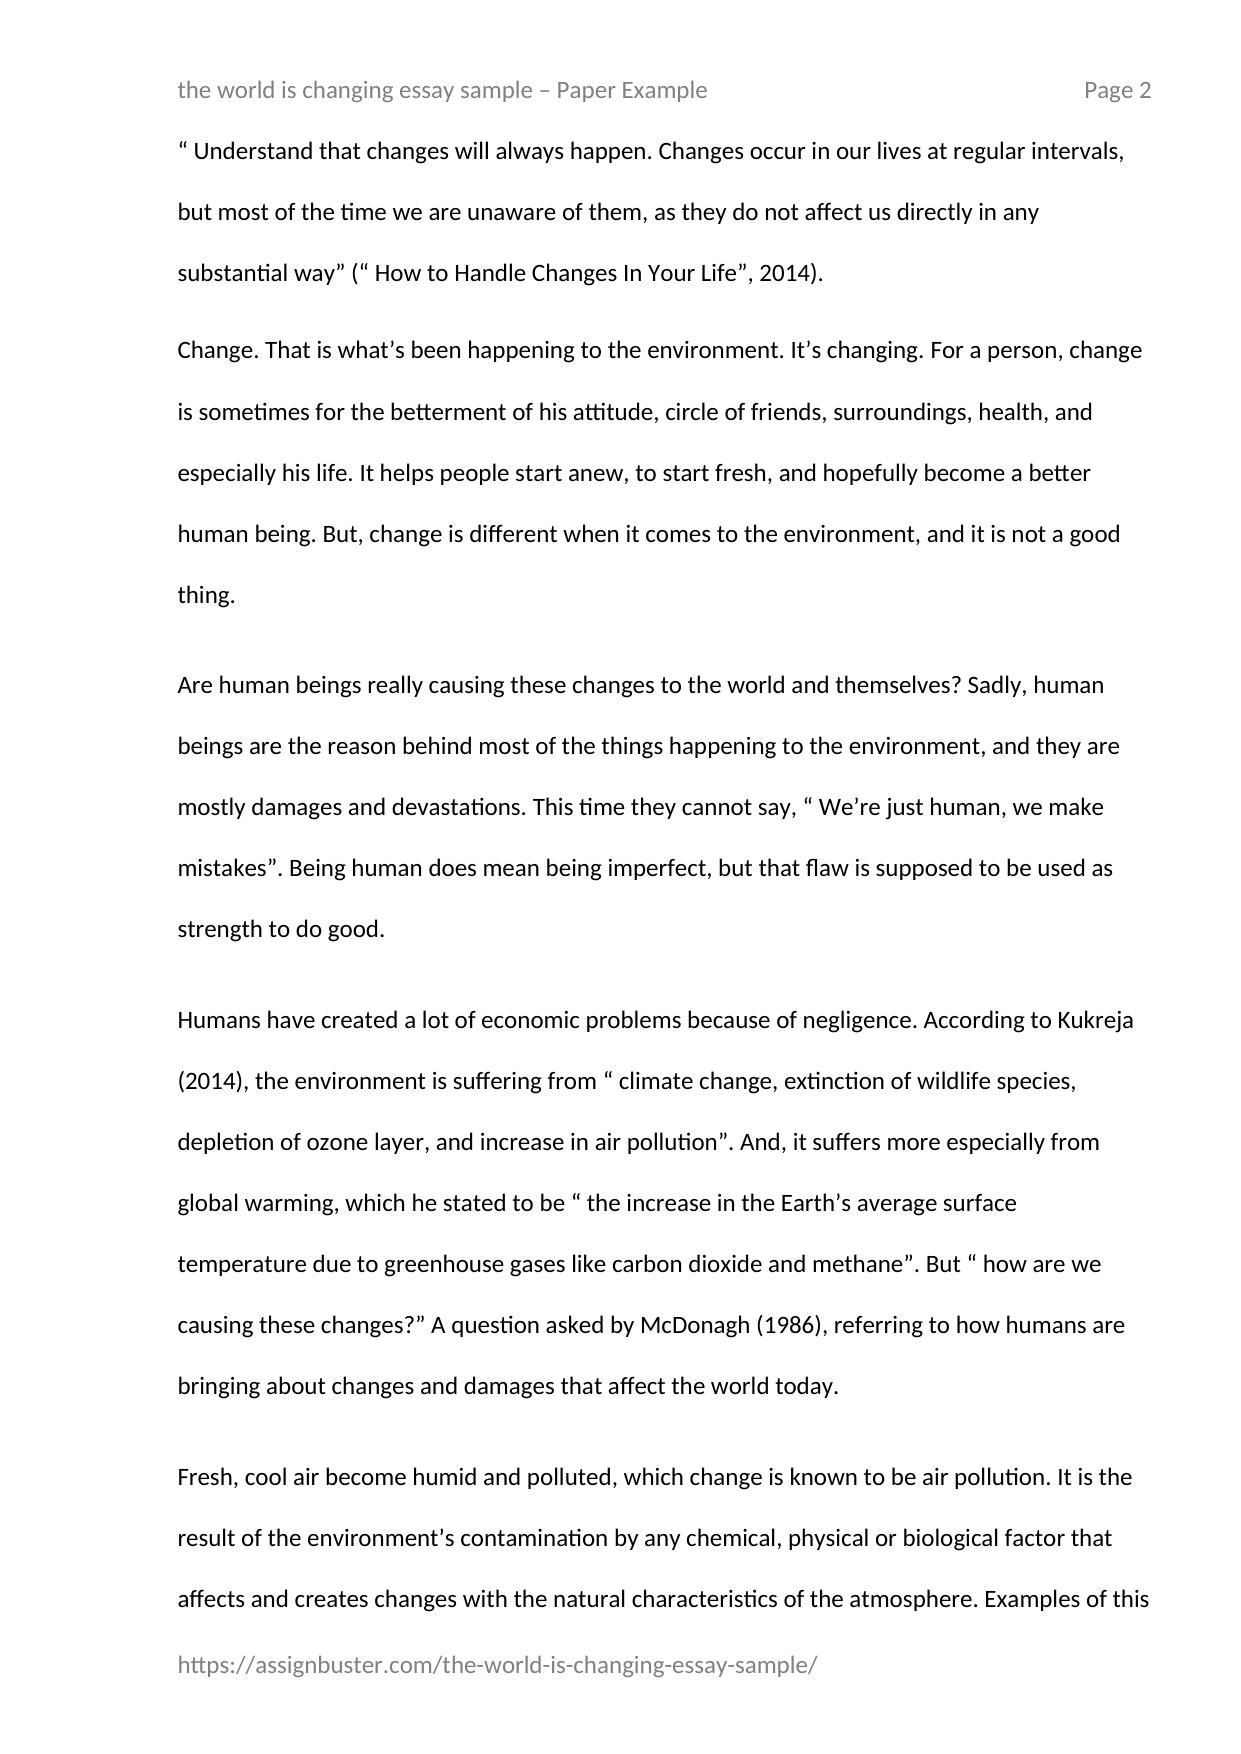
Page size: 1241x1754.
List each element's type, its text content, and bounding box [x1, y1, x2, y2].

text Change. That is what’s been happening to the environment. It’s changing. For a person, change is sometimes for the betterment of his attitude, circle of friends, surroundings, health, and especially his life. It helps people start anew, to start fresh, and hopefully become a better human being. But, change is different when it comes to the environment, and it is not a good thing. [177, 334, 1152, 609]
text “ Understand that changes will always happen. Changes occur in our lives at regular intervals, but most of the time we are unaware of them, as they do not affect us directly in any substantial way” (“ How to Handle Changes In Your Life”, 2014). [177, 135, 1152, 287]
text Humans have created a lot of economic problems because of negligence. According to Kukreja (2014), the environment is suffering from “ climate change, extinction of wildlife species, depletion of ozone layer, and increase in air pollution”. And, it suffers more especially from global warming, which he stated to be “ the increase in the Earth’s average surface temperature due to greenhouse gases like carbon dioxide and methane”. But “ how are we causing these changes?” A question asked by McDonagh (1986), referring to how humans are bringing about changes and damages that affect the world today. [177, 1004, 1152, 1401]
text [177, 1461, 1152, 1613]
text Are human beings really causing these changes to the world and themselves? Sadly, human beings are the reason behind most of the things happening to the environment, and they are mostly damages and devastations. This time they cannot say, “ We’re just human, we make mistakes”. Being human does mean being imperfect, but that flaw is supposed to be used as strength to do good. [177, 669, 1152, 944]
